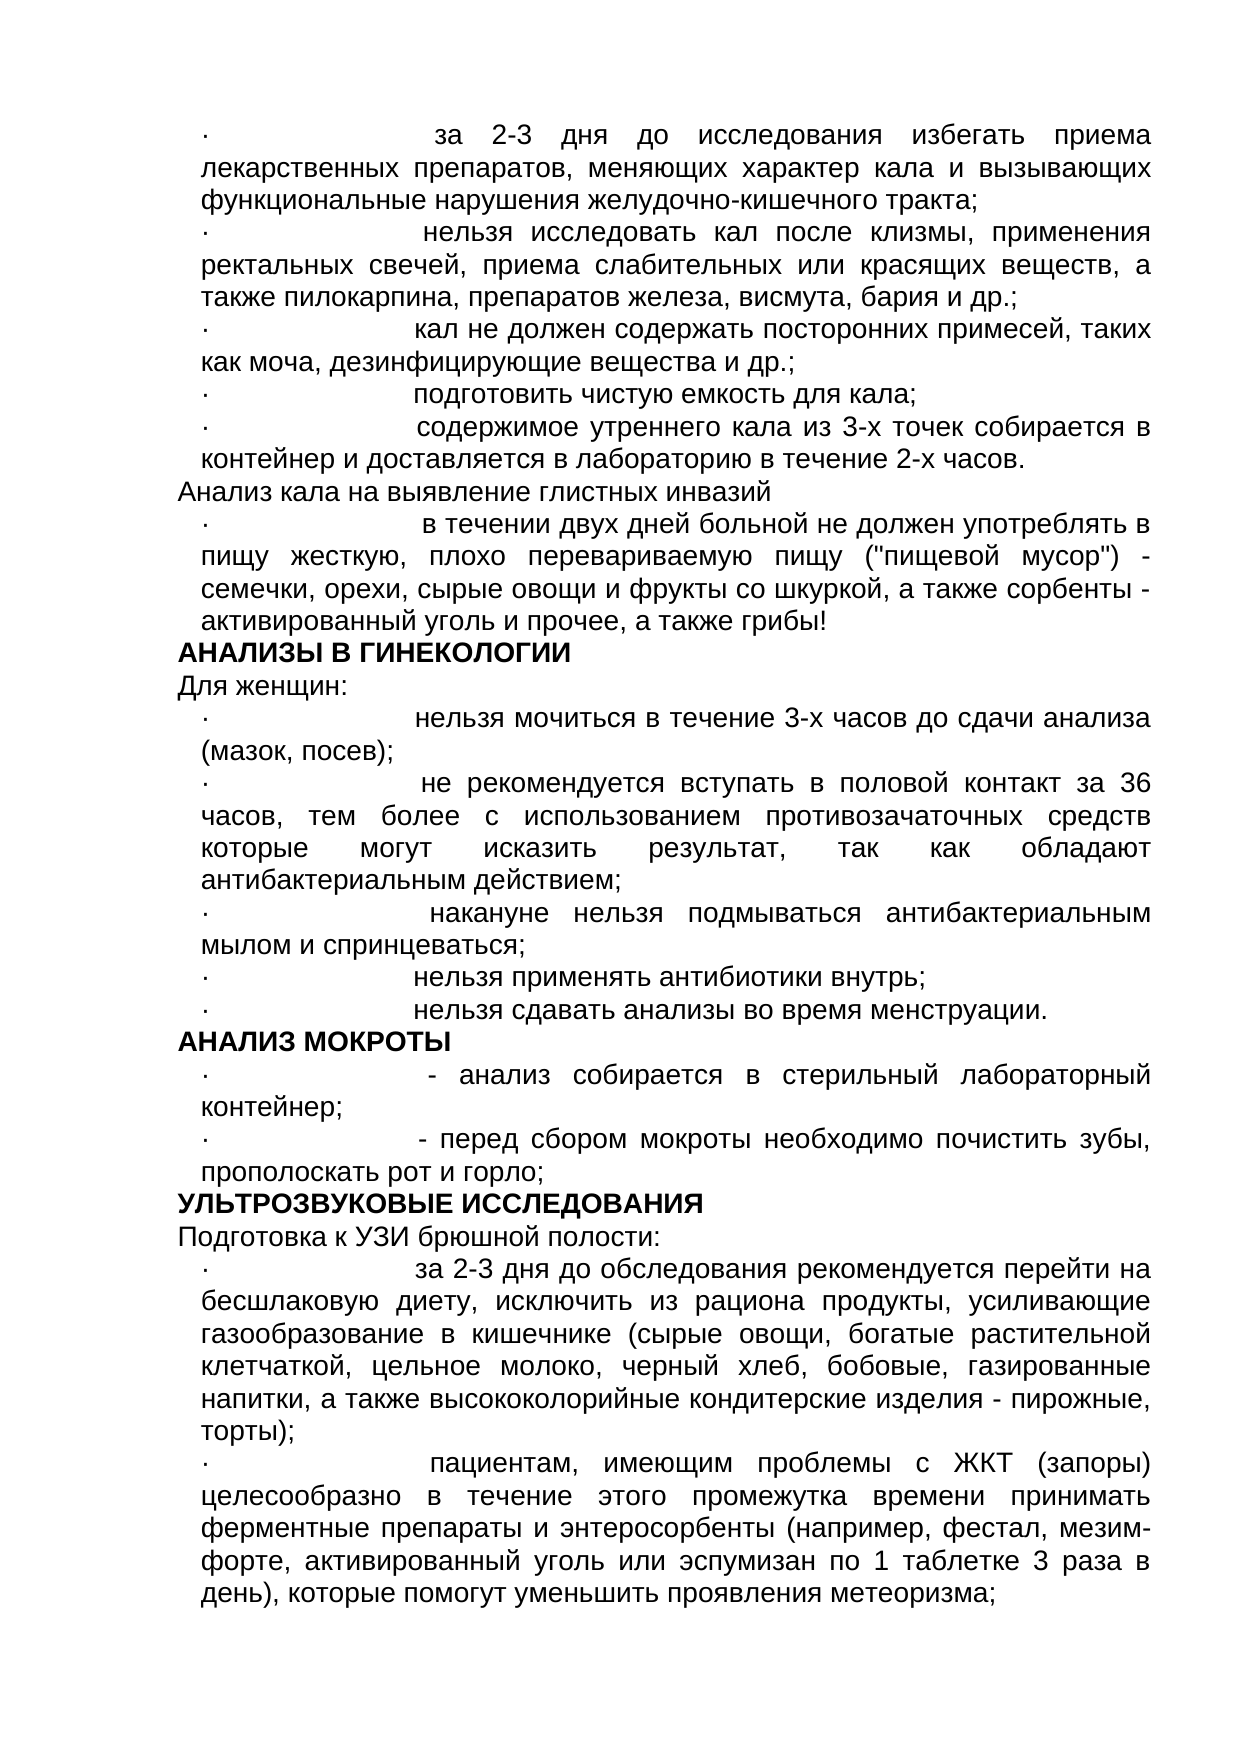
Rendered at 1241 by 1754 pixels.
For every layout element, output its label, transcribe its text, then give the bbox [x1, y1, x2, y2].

text Для женщин: [177, 669, 1152, 701]
text · пациентам, имеющим проблемы с ЖКТ (запоры) целесообразно в течение этого промежутка времени принимать ферментные препараты и энтеросорбенты (например, фестал, мезим-форте, активированный уголь или эспумизан по 1 таблетке 3 раза в день), которые помогут уменьшить проявления метеоризма; [201, 1446, 1152, 1608]
text · нельзя сдавать анализы во время менструации. [201, 993, 1152, 1025]
text · накануне нельзя подмываться антибактериальным мылом и спринцеваться; [201, 896, 1152, 960]
text · нельзя применять антибиотики внутрь; [201, 960, 1152, 993]
text АНАЛИЗ МОКРОТЫ [177, 1025, 1152, 1058]
text УЛЬТРОЗВУКОВЫЕ ИССЛЕДОВАНИЯ [177, 1187, 1152, 1219]
text · нельзя исследовать кал после клизмы, применения ректальных свечей, приема слабительных или красящих веществ, а также пилокарпина, препаратов железа, висмута, бария и др.; [201, 215, 1152, 312]
text · кал не должен содержать посторонних примесей, таких как моча, дезинфицирующие вещества и др.; [201, 312, 1152, 377]
text Подготовка к УЗИ брюшной полости: [177, 1219, 1152, 1252]
text · за 2-3 дня до обследования рекомендуется перейти на бесшлаковую диету, исключить из рациона продукты, усиливающие газообразование в кишечнике (сырые овощи, богатые растительной клетчаткой, цельное молоко, черный хлеб, бобовые, газированные напитки, а также высококолорийные кондитерские изделия - пирожные, торты); [201, 1252, 1152, 1446]
text · не рекомендуется вступать в половой контакт за 36 часов, тем более с использованием противозачаточных средств которые могут исказить результат, так как обладают антибактериальным действием; [201, 766, 1152, 896]
text · подготовить чистую емкость для кала; [201, 377, 1152, 410]
text · нельзя мочиться в течение 3-х часов до сдачи анализа (мазок, посев); [201, 701, 1152, 766]
text · - перед сбором мокроты необходимо почистить зубы, прополоскать рот и горло; [201, 1122, 1152, 1187]
text · в течении двух дней больной не должен употреблять в пищу жесткую, плохо перевариваемую пищу ("пищевой мусор") - семечки, орехи, сырые овощи и фрукты со шкуркой, а также сорбенты - активированный уголь и прочее, а также грибы! [201, 507, 1152, 636]
text · за 2-3 дня до исследования избегать приема лекарственных препаратов, меняющих характер кала и вызывающих функциональные нарушения желудочно-кишечного тракта; [201, 118, 1152, 215]
text · - анализ собирается в стерильный лабораторный контейнер; [201, 1058, 1152, 1122]
text АНАЛИЗЫ В ГИНЕКОЛОГИИ [177, 636, 1152, 669]
text · содержимое утреннего кала из 3-х точек собирается в контейнер и доставляется в лабораторию в течение 2-х часов. [201, 410, 1152, 474]
text Анализ кала на выявление глистных инвазий [177, 474, 1152, 507]
